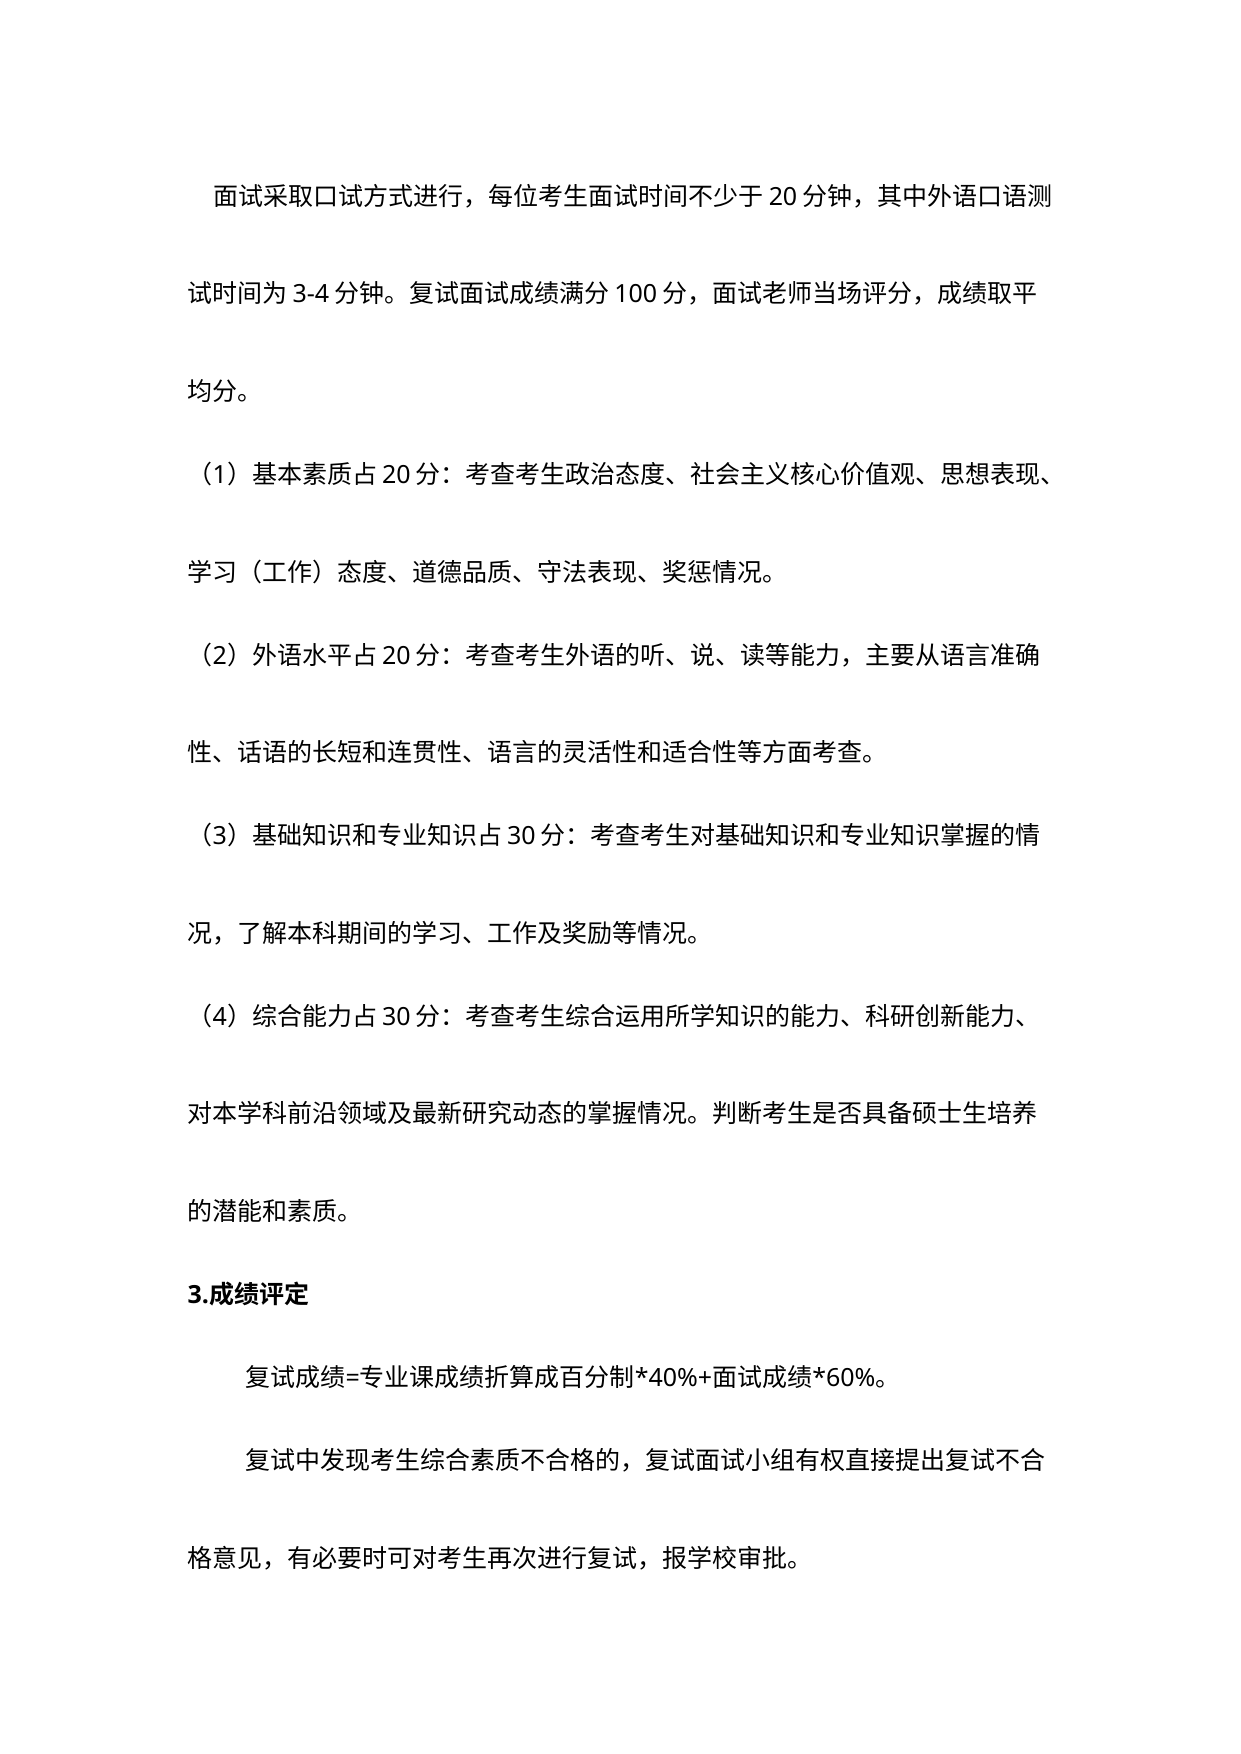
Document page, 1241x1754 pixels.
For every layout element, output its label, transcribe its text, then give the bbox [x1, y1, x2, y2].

text （2）外语水平占20分：考查考生外语的听、说、读等能力，主要从语言准确性、话语的长短和连贯性、语言的灵活性和适合性等方面考查。 [187, 621, 1053, 783]
text （1）基本素质占20分：考查考生政治态度、社会主义核心价值观、思想表现、学习（工作）态度、道德品质、守法表现、奖惩情况。 [187, 440, 1053, 603]
text 面试采取口试方式进行，每位考生面试时间不少于20分钟，其中外语口语测试时间为3-4分钟。复试面试成绩满分100分，面试老师当场评分，成绩取平均分。 [187, 162, 1053, 422]
text （3）基础知识和专业知识占30分：考查考生对基础知识和专业知识掌握的情况，了解本科期间的学习、工作及奖励等情况。 [187, 801, 1053, 964]
text 复试成绩=专业课成绩折算成百分制*40%+面试成绩*60%。 [187, 1343, 1053, 1408]
text （4）综合能力占30分：考查考生综合运用所学知识的能力、科研创新能力、对本学科前沿领域及最新研究动态的掌握情况。判断考生是否具备硕士生培养的潜能和素质。 [187, 982, 1053, 1242]
text 3.成绩评定 [187, 1260, 1053, 1325]
text 复试中发现考生综合素质不合格的，复试面试小组有权直接提出复试不合格意见，有必要时可对考生再次进行复试，报学校审批。 [187, 1426, 1053, 1589]
